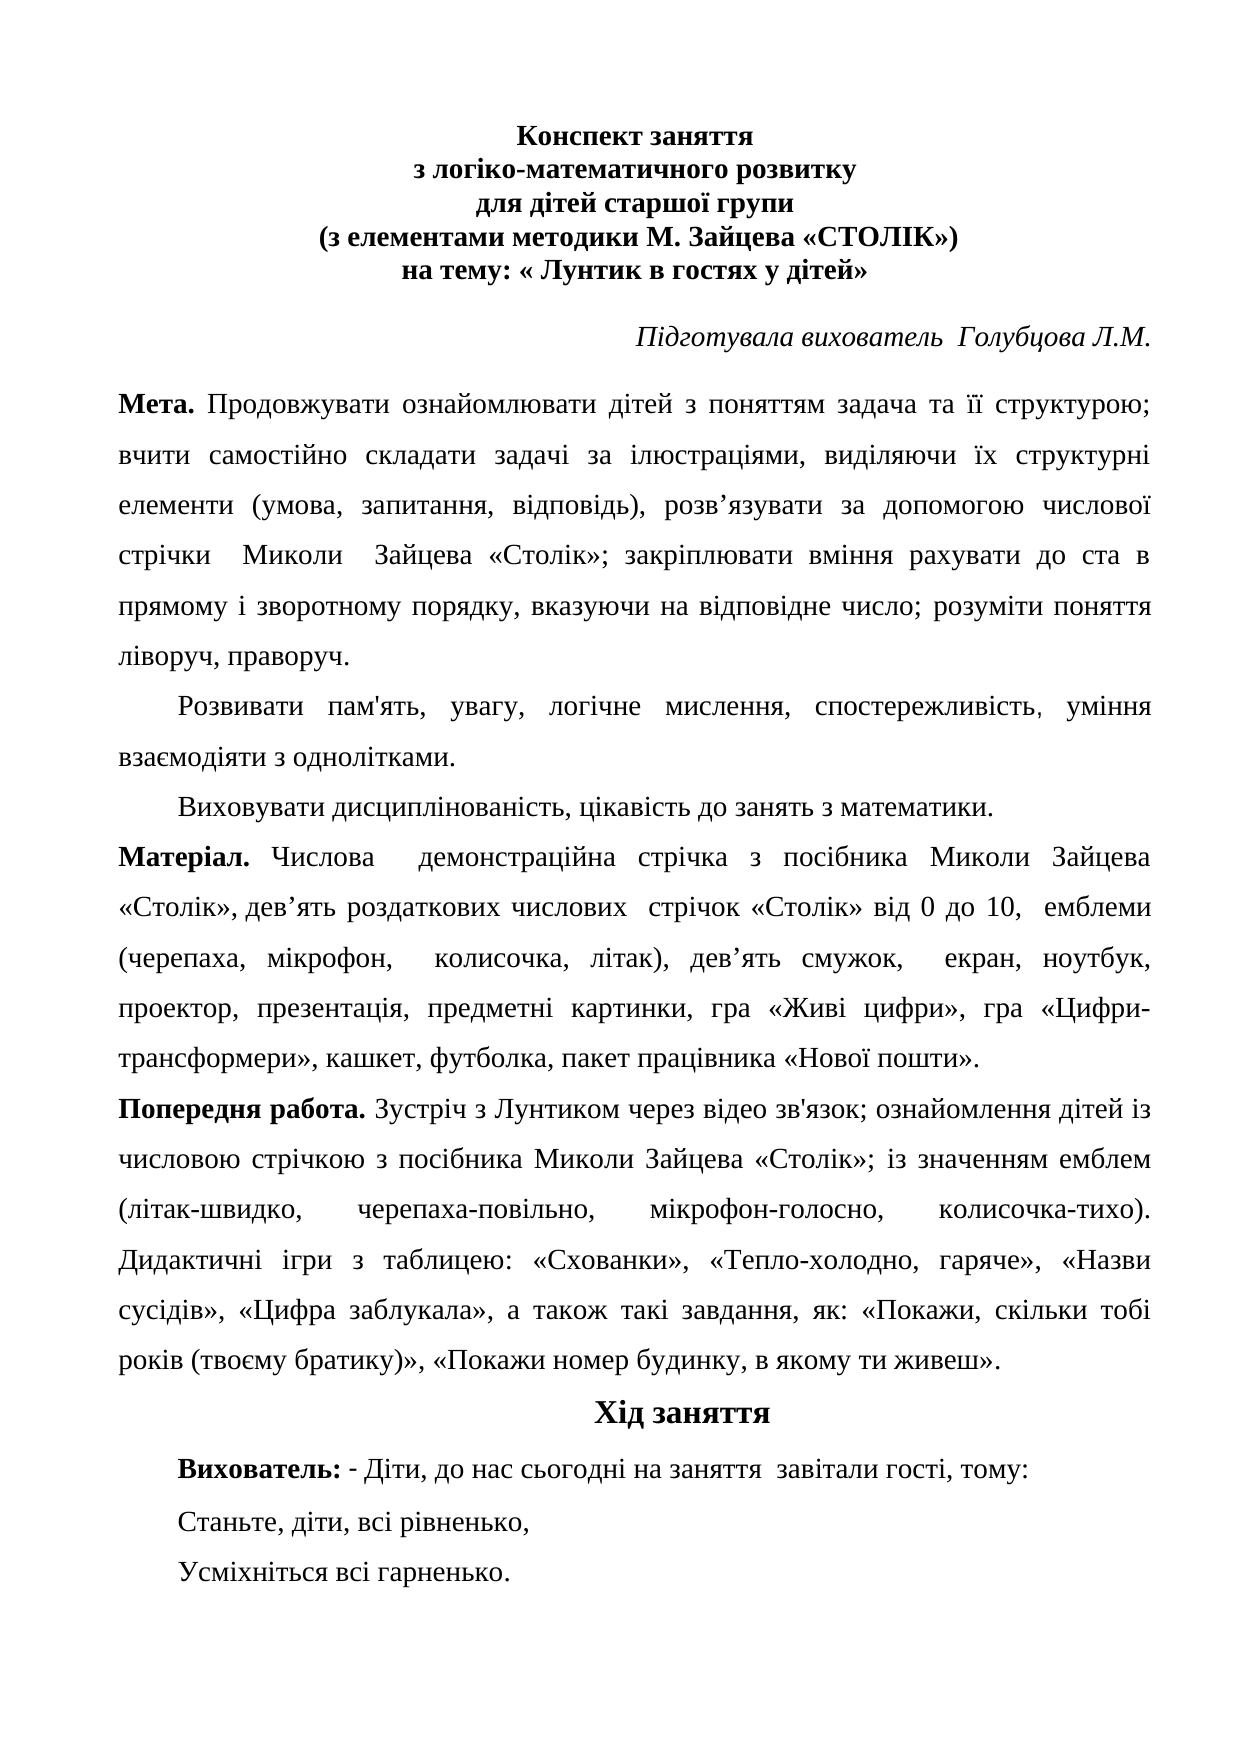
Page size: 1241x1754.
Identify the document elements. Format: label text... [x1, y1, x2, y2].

text Конспект заняття [118, 118, 1152, 152]
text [177, 1504, 1152, 1587]
text (з елементами методики М. Зайцева «СТОЛІК») [118, 219, 1152, 252]
text Підготувала вихователь Голубцова Л.М. [118, 319, 1152, 353]
text Вихователь: - Діти, до нас сьогодні на заняття завітали гості, тому: [177, 1450, 1152, 1486]
text Виховувати дисциплінованість, цікавість до занять з математики. [177, 789, 1152, 822]
text Матеріал. Числова демонстраційна стрічка з посібника Миколи Зайцева «Столік», дев’ять роздаткових числових стрічок «Столік» від 0 до 10, емблеми (черепаха, мікрофон, колисочка, літак), дев’ять смужок, екран, ноутбук, проектор, презентація, предметні картинки, гра «Живі цифри», гра «Цифри-трансформери», кашкет, футболка, пакет працівника «Нової пошти». [118, 839, 1152, 1074]
text Розвивати пам'ять, увагу, логічне мислення, спостережливість, уміння взаємодіяти з однолітками. [118, 688, 1152, 772]
text Хід заняття [177, 1393, 1152, 1431]
text для дітей старшої групи [118, 185, 1152, 219]
text з логіко-математичного розвитку [118, 152, 1152, 185]
text Попередня работа. Зустріч з Лунтиком через відео зв'язок; ознайомлення дітей із числовою стрічкою з посібника Миколи Зайцева «Столік»; із значенням емблем (літак-швидко, черепаха-повільно, мікрофон-голосно, колисочка-тихо). Дидактичні ігри з таблицею: «Схованки», «Тепло-холодно, гаряче», «Назви сусідів», «Цифра заблукала», а також такі завдання, як: «Покажи, скільки тобі років (твоєму братику)», «Покажи номер будинку, в якому ти живеш». [118, 1091, 1152, 1376]
text на тему: « Лунтик в гостях у дітей» [118, 252, 1152, 286]
text Мета. Продовжувати ознайомлювати дітей з поняттям задача та її структурою; вчити самостійно складати задачі за ілюстраціями, виділяючи їх структурні елементи (умова, запитання, відповідь), розв’язувати за допомогою числової стрічки Миколи Зайцева «Столік»; закріплювати вміння рахувати до ста в прямому і зворотному порядку, вказуючи на відповідне число; розуміти поняття ліворуч, праворуч. [118, 386, 1152, 672]
